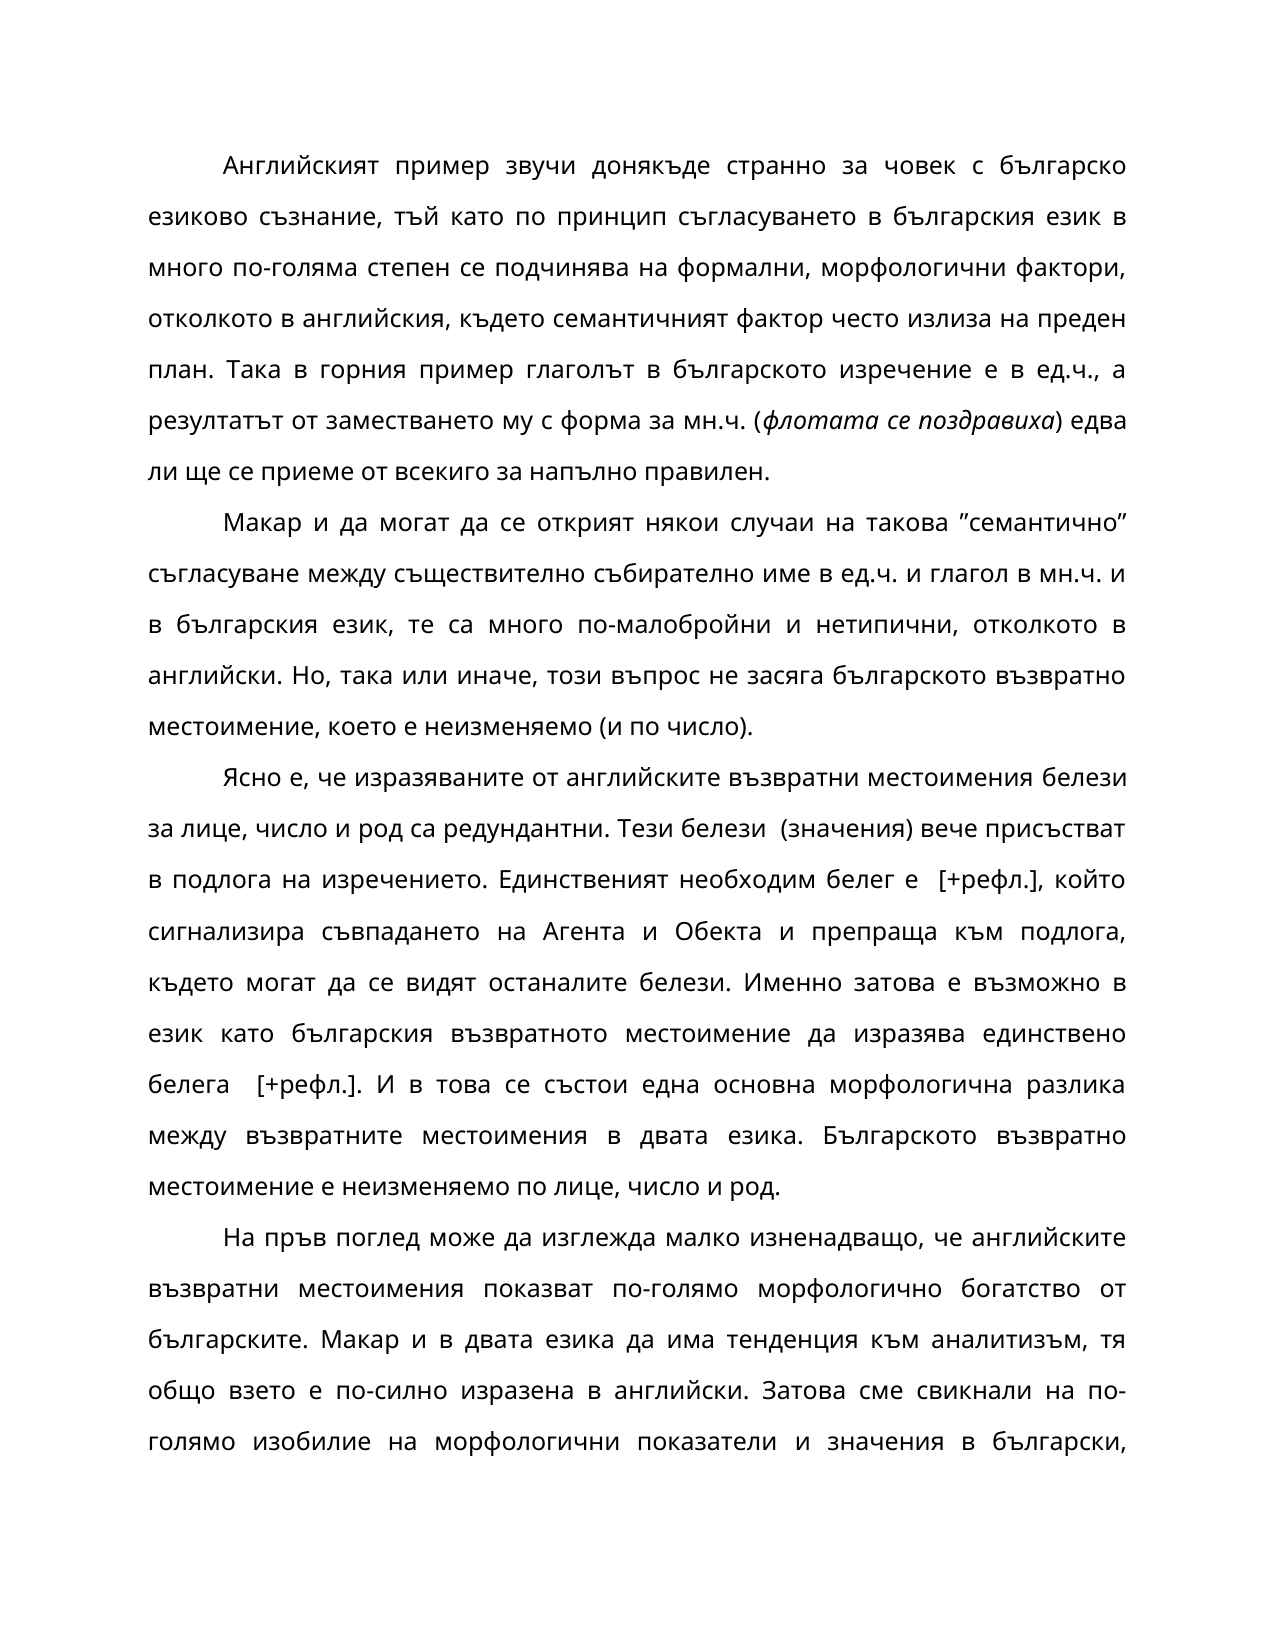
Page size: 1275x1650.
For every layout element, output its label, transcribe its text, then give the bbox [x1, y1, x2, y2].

text Английският пример звучи донякъде странно за човек с българско езиково съзнание, тъй като по принцип съгласуването в българския език в много по-голяма степен се подчинява на формални, морфологични фактори, отколкото в английския, където семантичният фактор често излиза на преден план. Така в горния пример глаголът в българското изречение е в ед.ч., а резултатът от заместването му с форма за мн.ч. (флотата се поздравиха) едва ли ще се приеме от всекиго за напълно правилен. [148, 148, 1127, 488]
text Макар и да могат да се открият някои случаи на такова ”семантично” съгласуване между съществително събирателно име в ед.ч. и глагол в мн.ч. и в българския език, те са много по-малобройни и нетипични, отколкото в английски. Но, така или иначе, този въпрос не засяга българското възвратно местоимение, което е неизменяемо (и по число). [148, 505, 1127, 743]
text Ясно е, че изразяваните от английските възвратни местоимения белези за лице, число и род са редундантни. Тези белези (значения) вече присъстват в подлога на изречението. Единственият необходим белег е [+рефл.], който сигнализира съвпадането на Агента и Обекта и препраща към подлога, където могат да се видят останалите белези. Именно затова е възможно в език като българския възвратното местоимение да изразява единствено белега [+рефл.]. И в това се състои една основна морфологична разлика между възвратните местоимения в двата езика. Българското възвратно местоимение е неизменяемо по лице, число и род. [148, 760, 1127, 1202]
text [148, 1219, 1127, 1458]
